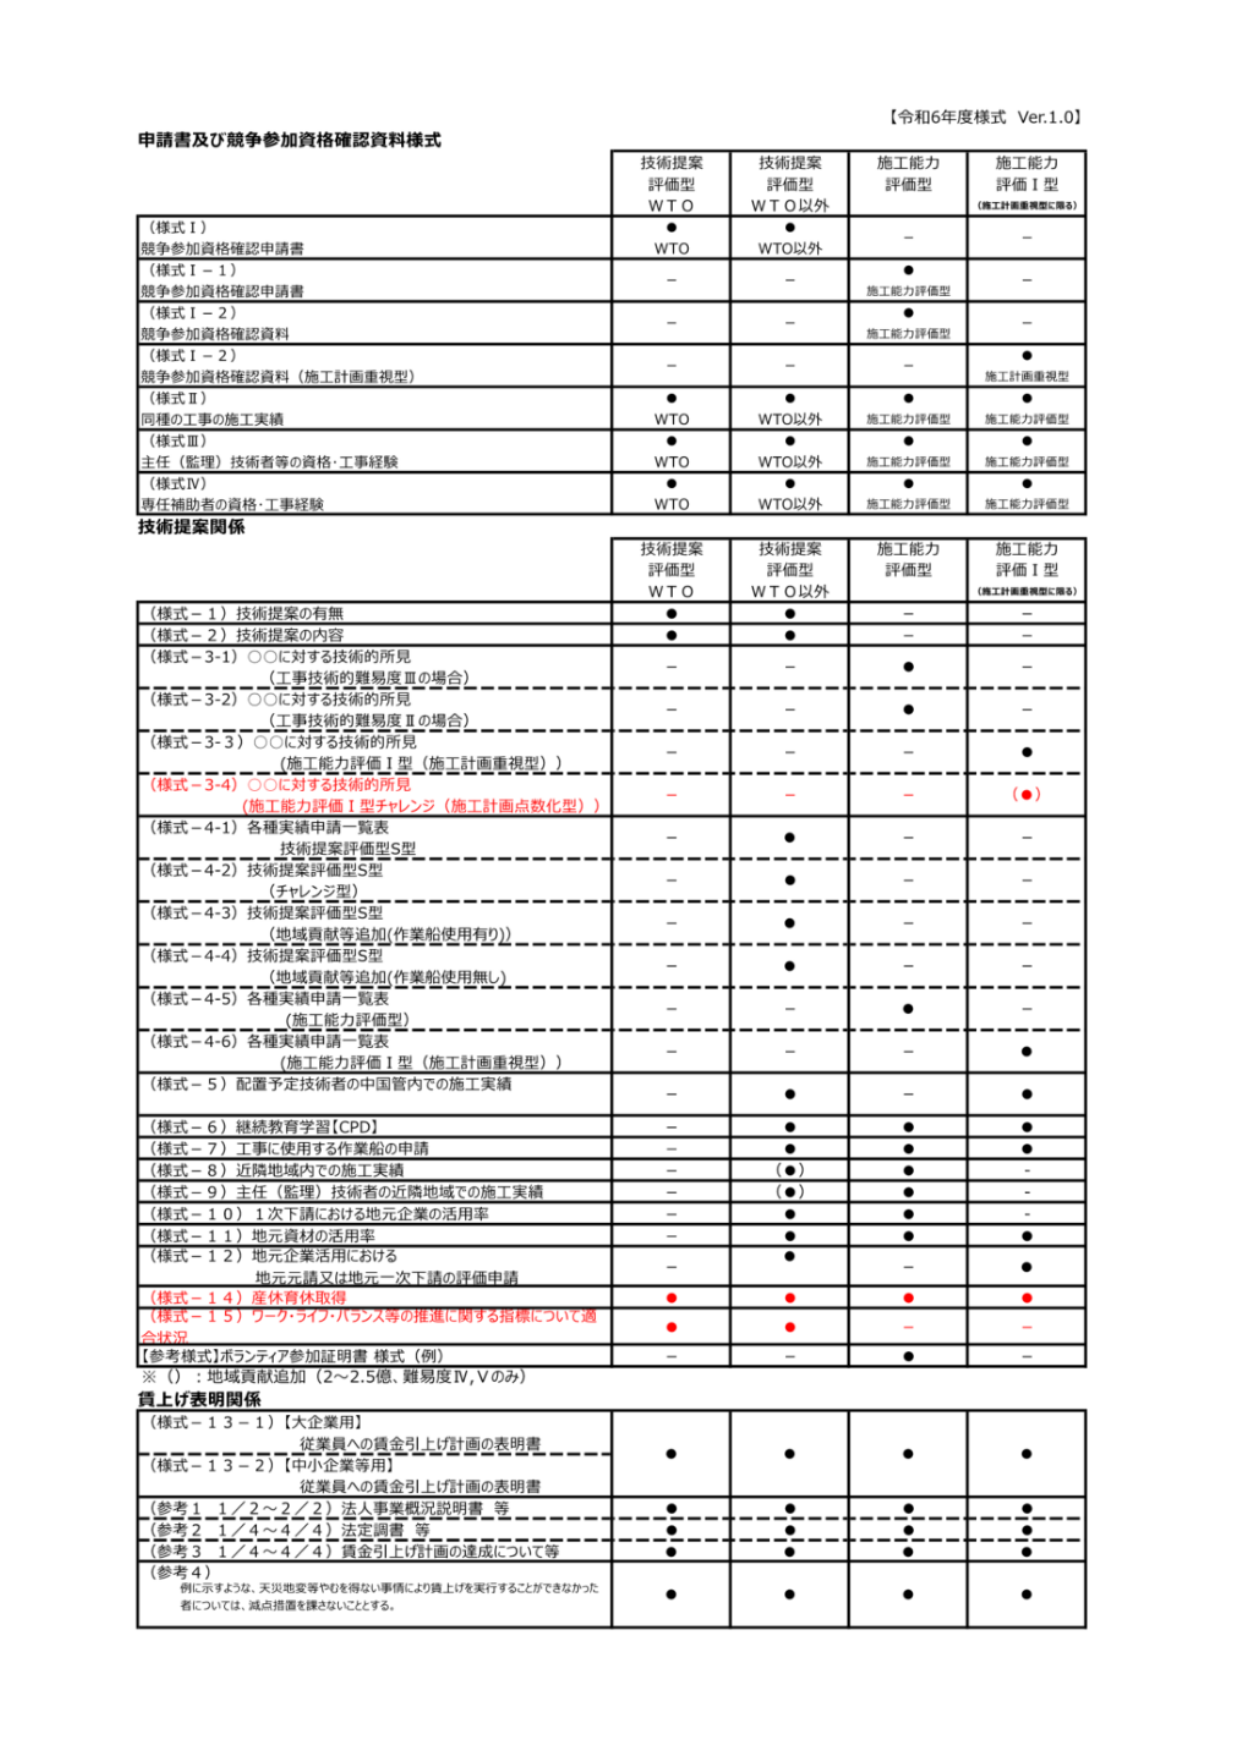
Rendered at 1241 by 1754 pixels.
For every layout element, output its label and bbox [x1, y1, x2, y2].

picture [123, 99, 1094, 1633]
